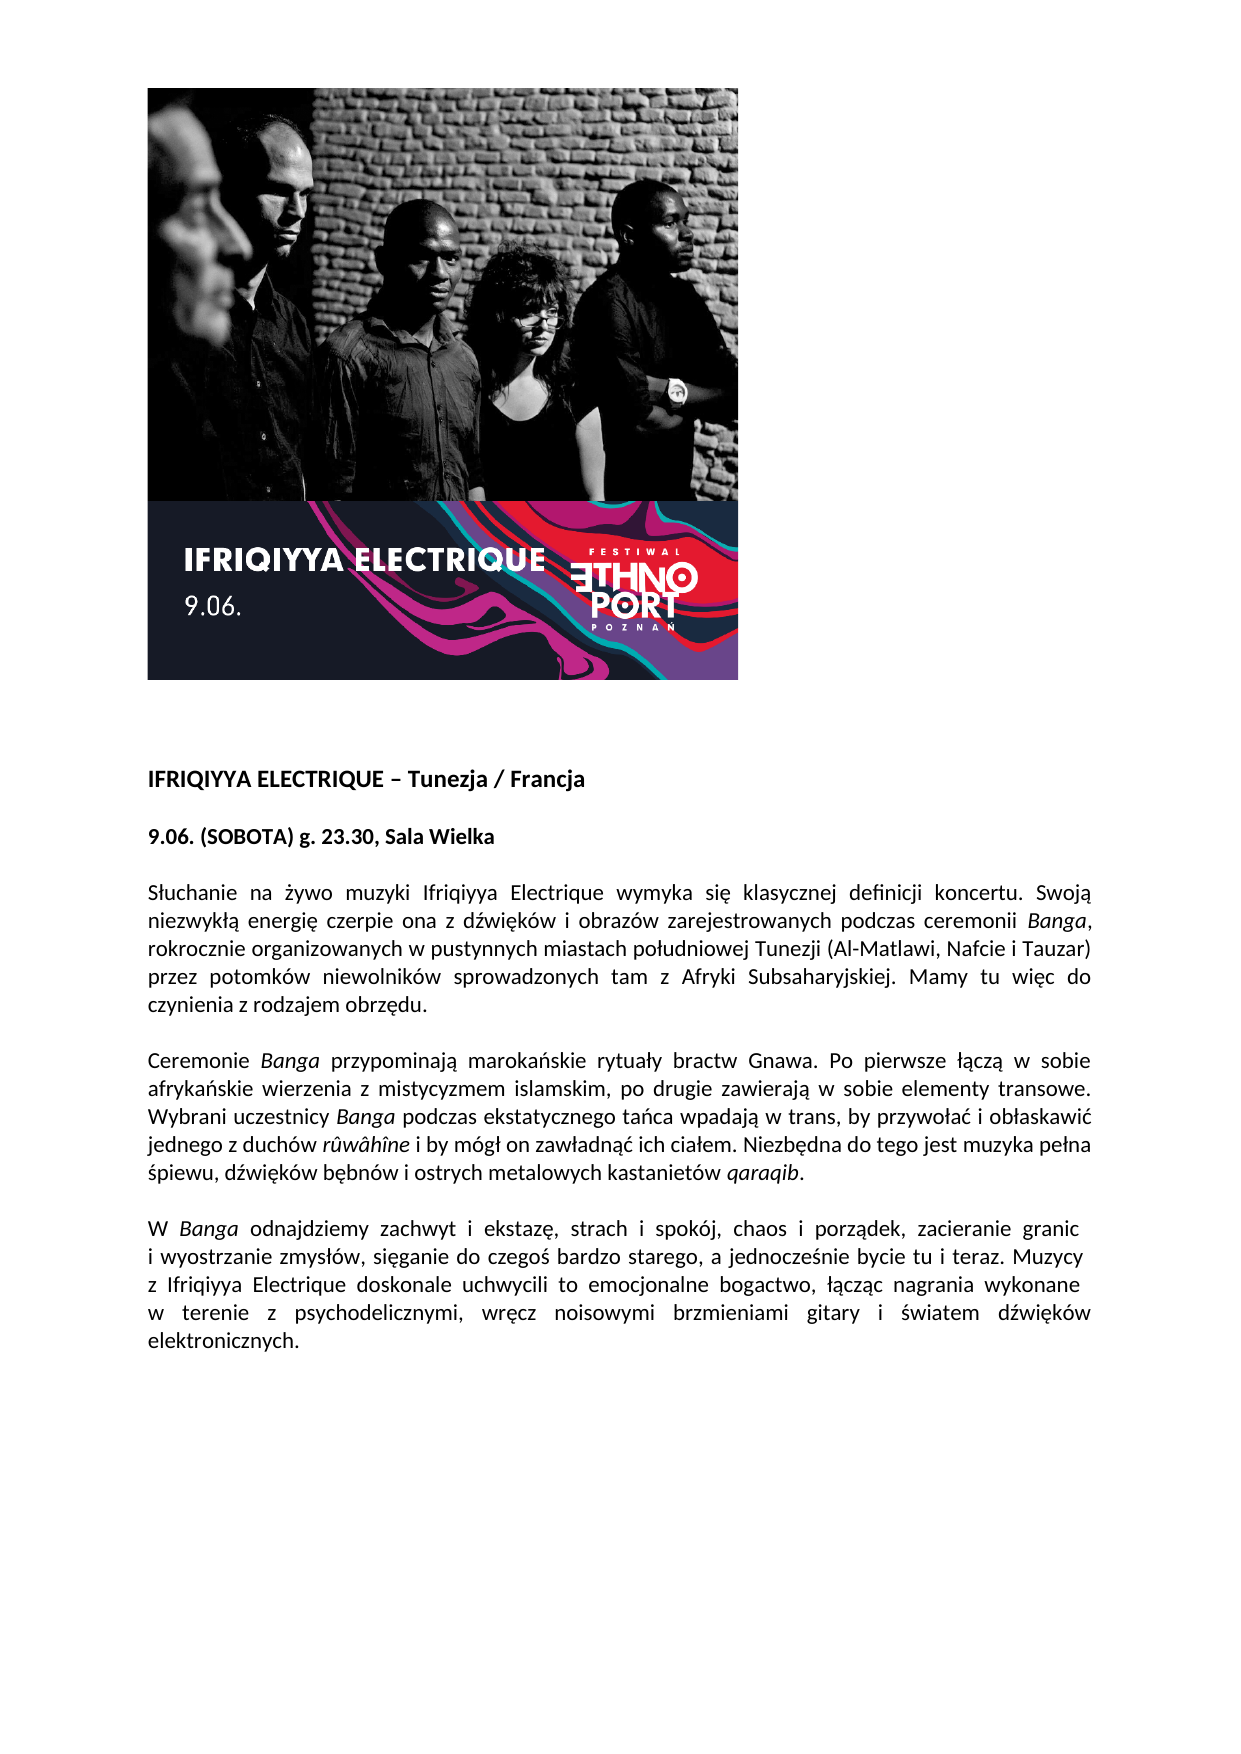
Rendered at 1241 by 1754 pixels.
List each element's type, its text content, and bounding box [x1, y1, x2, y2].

text 9.06. (SOBOTA) g. 23.30, Sala Wielka [148, 822, 1093, 850]
text Słuchanie na żywo muzyki Ifriqiyya Electrique wymyka się klasycznej definicji koncertu. Swoją niezwykłą energię czerpie ona z dźwięków i obrazów zarejestrowanych podczas ceremonii Banga, rokrocznie organizowanych w pustynnych miastach południowej Tunezji (Al-Matlawi, Nafcie i Tauzar) przez potomków niewolników sprowadzonych tam z Afryki Subsaharyjskiej. Mamy tu więc do czynienia z rodzajem obrzędu. [148, 878, 1093, 1018]
text Ceremonie Banga przypominają marokańskie rytuały bractw Gnawa. Po pierwsze łączą w sobie afrykańskie wierzenia z mistycyzmem islamskim, po drugie zawierają w sobie elementy transowe. Wybrani uczestnicy Banga podczas ekstatycznego tańca wpadają w trans, by przywołać i obłaskawić jednego z duchów rûwâhîne i by mógł on zawładnąć ich ciałem. Niezbędna do tego jest muzyka pełna śpiewu, dźwięków bębnów i ostrych metalowych kastanietów qaraqib. [148, 1046, 1093, 1186]
picture [147, 88, 739, 680]
text IFRIQIYYA ELECTRIQUE – Tunezja / Francja [148, 763, 1093, 794]
text W Banga odnajdziemy zachwyt i ekstazę, strach i spokój, chaos i porządek, zacieranie granic i wyostrzanie zmysłów, sięganie do czegoś bardzo starego, a jednocześnie bycie tu i teraz. Muzycy z Ifriqiyya Electrique doskonale uchwycili to emocjonalne bogactwo, łącząc nagrania wykonane w terenie z psychodelicznymi, wręcz noisowymi brzmieniami gitary i światem dźwięków elektronicznych. [148, 1214, 1093, 1354]
